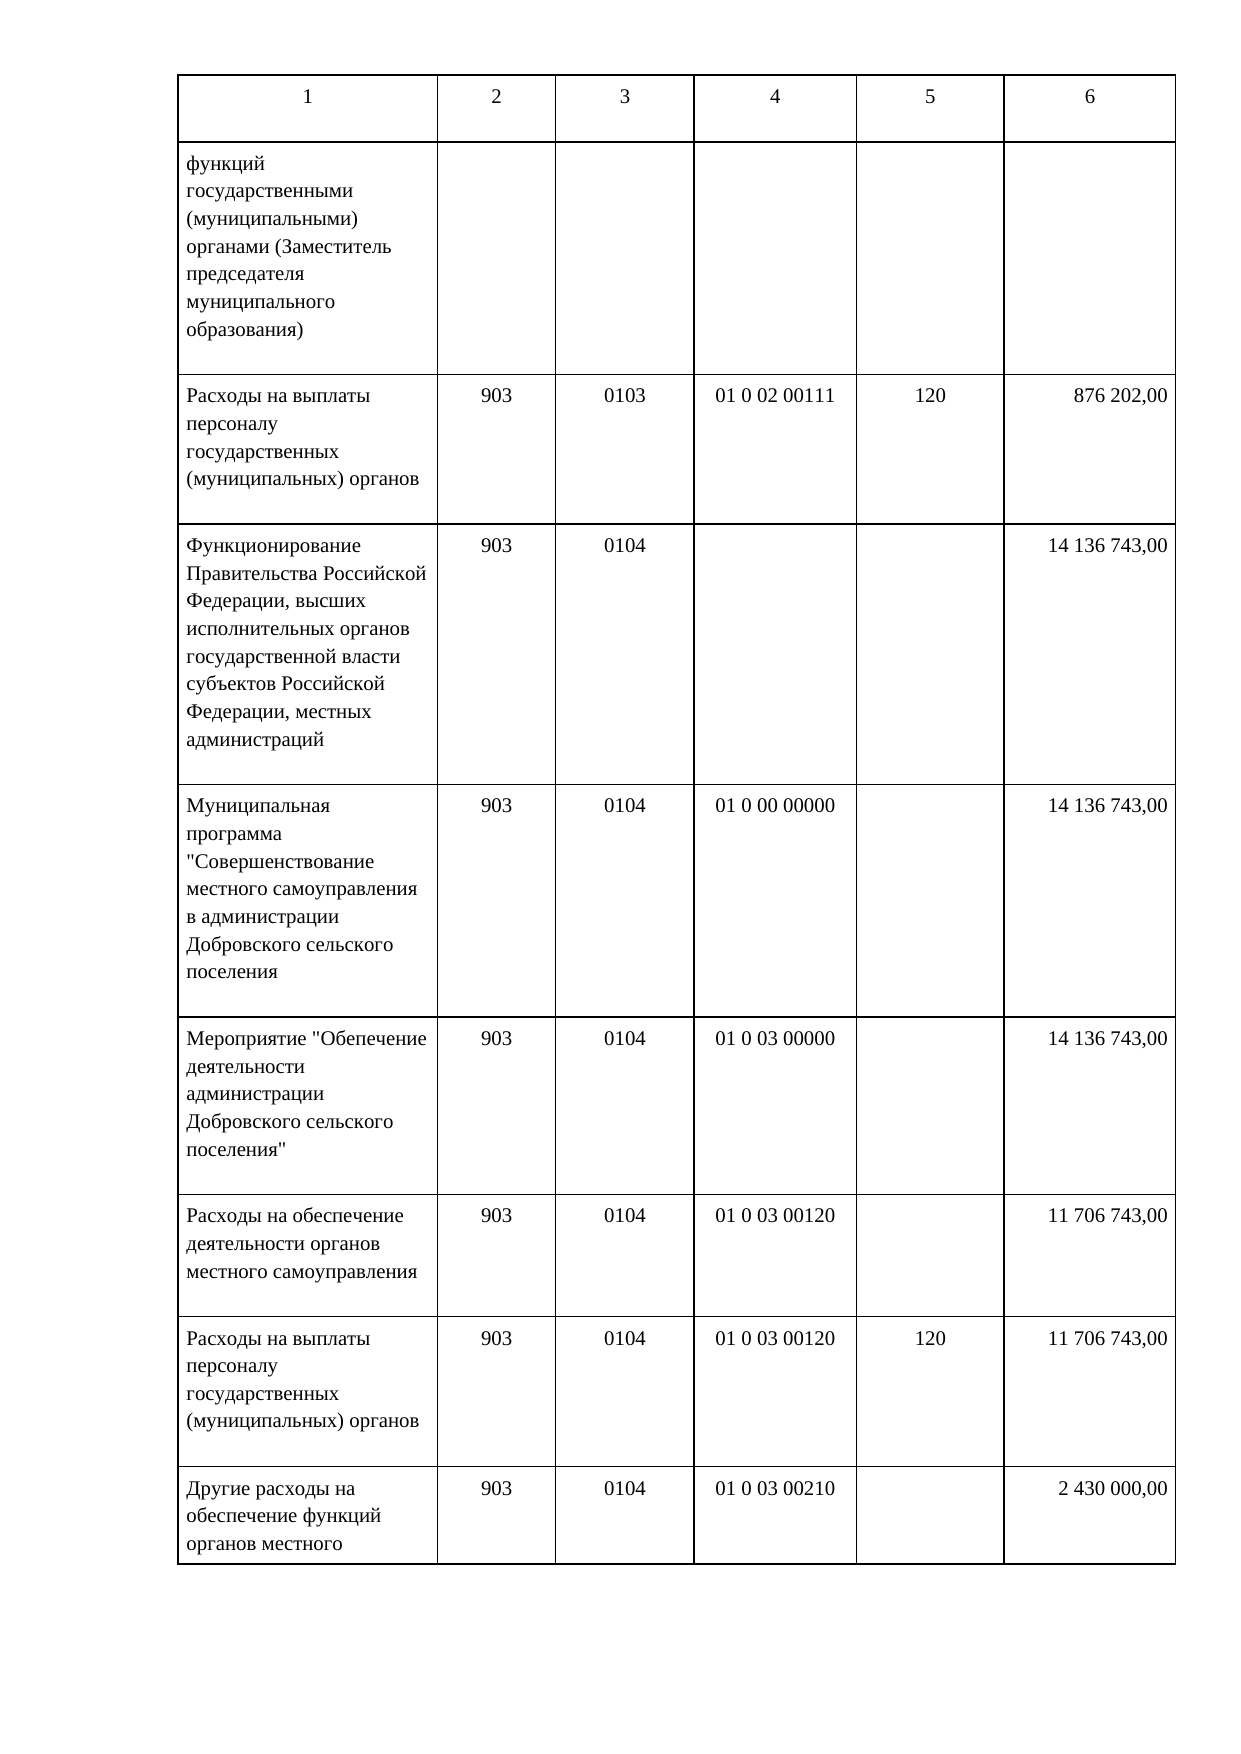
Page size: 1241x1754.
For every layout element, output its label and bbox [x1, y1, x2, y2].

table_header [177, 74, 1196, 1623]
